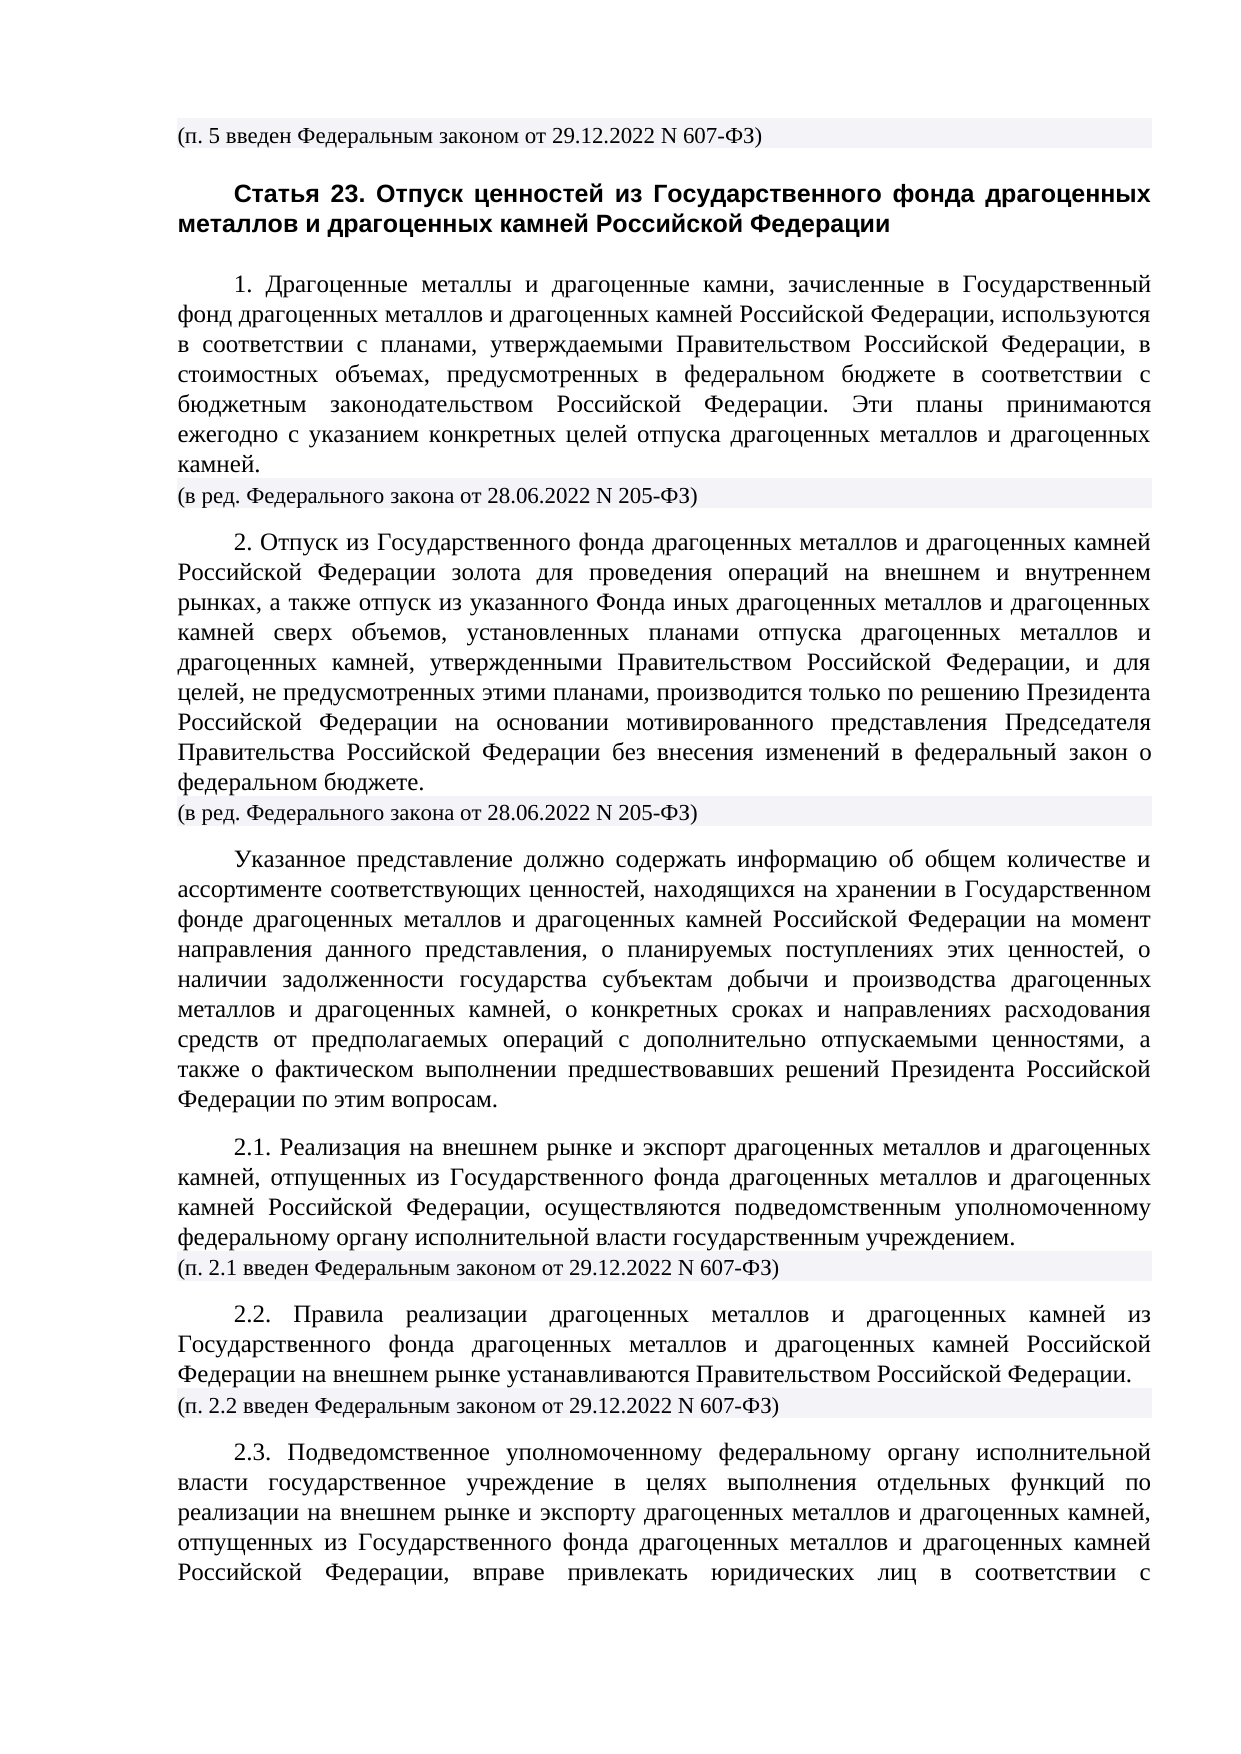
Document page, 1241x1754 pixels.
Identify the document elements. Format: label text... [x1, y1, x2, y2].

text 2. Отпуск из Государственного фонда драгоценных металлов и драгоценных камней Российской Федерации золота для проведения операций на внешнем и внутреннем рынках, а также отпуск из указанного Фонда иных драгоценных металлов и драгоценных камней сверх объемов, установленных планами отпуска драгоценных металлов и драгоценных камней, утвержденными Правительством Российской Федерации, и для целей, не предусмотренных этими планами, производится только по решению Президента Российской Федерации на основании мотивированного представления Председателя Правительства Российской Федерации без внесения изменений в федеральный закон о федеральном бюджете. [177, 526, 1152, 796]
table_header (в ред. Федерального закона от 28.06.2022 N 205-ФЗ) [177, 478, 1152, 508]
table_header (п. 2.1 введен Федеральным законом от 29.12.2022 N 607-ФЗ) [177, 1251, 1152, 1281]
text 2.2. Правила реализации драгоценных металлов и драгоценных камней из Государственного фонда драгоценных металлов и драгоценных камней Российской Федерации на внешнем рынке устанавливаются Правительством Российской Федерации. [177, 1298, 1152, 1388]
text 1. Драгоценные металлы и драгоценные камни, зачисленные в Государственный фонд драгоценных металлов и драгоценных камней Российской Федерации, используются в соответствии с планами, утверждаемыми Правительством Российской Федерации, в стоимостных объемах, предусмотренных в федеральном бюджете в соответствии с бюджетным законодательством Российской Федерации. Эти планы принимаются ежегодно с указанием конкретных целей отпуска драгоценных металлов и драгоценных камней. [177, 268, 1152, 478]
table_header (в ред. Федерального закона от 28.06.2022 N 205-ФЗ) [177, 796, 1152, 826]
text Статья 23. Отпуск ценностей из Государственного фонда драгоценных металлов и драгоценных камней Российской Федерации [177, 178, 1152, 238]
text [177, 1436, 1152, 1586]
table_header (п. 2.2 введен Федеральным законом от 29.12.2022 N 607-ФЗ) [177, 1388, 1152, 1418]
text Указанное представление должно содержать информацию об общем количестве и ассортименте соответствующих ценностей, находящихся на хранении в Государственном фонде драгоценных металлов и драгоценных камней Российской Федерации на момент направления данного представления, о планируемых поступлениях этих ценностей, о наличии задолженности государства субъектам добычи и производства драгоценных металлов и драгоценных камней, о конкретных сроках и направлениях расходования средств от предполагаемых операций с дополнительно отпускаемыми ценностями, а также о фактическом выполнении предшествовавших решений Президента Российской Федерации по этим вопросам. [177, 843, 1152, 1113]
table_header (п. 5 введен Федеральным законом от 29.12.2022 N 607-ФЗ) [177, 118, 1152, 148]
text 2.1. Реализация на внешнем рынке и экспорт драгоценных металлов и драгоценных камней, отпущенных из Государственного фонда драгоценных металлов и драгоценных камней Российской Федерации, осуществляются подведомственным уполномоченному федеральному органу исполнительной власти государственным учреждением. [177, 1131, 1152, 1251]
